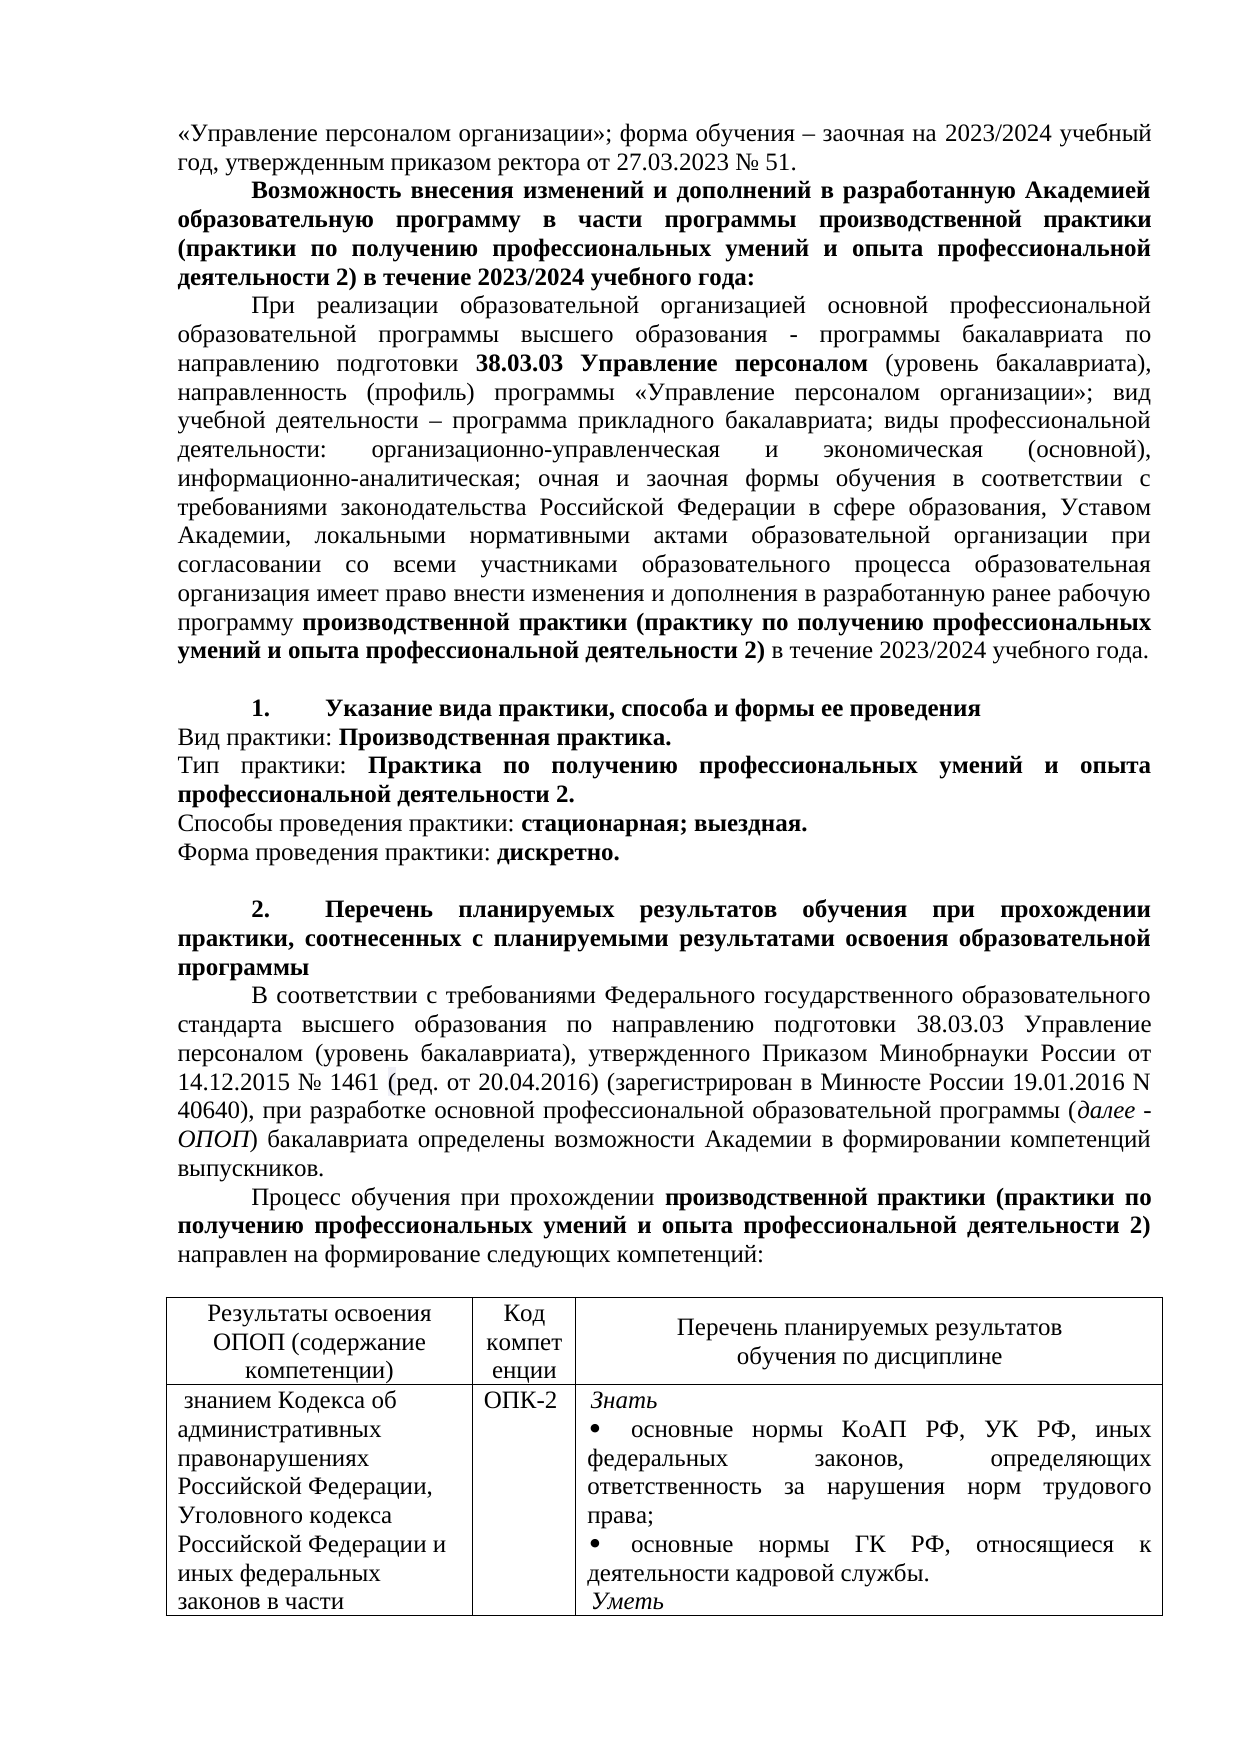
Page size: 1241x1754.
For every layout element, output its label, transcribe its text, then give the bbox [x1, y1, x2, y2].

table_header Перечень планируемых результатов обучения по дисциплине [576, 1298, 1162, 1384]
list Вид практики: Производственная практика. [177, 722, 1152, 751]
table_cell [576, 1385, 1162, 1615]
list Перечень планируемых результатов обучения при прохождении практики, соотнесенных с планируемыми результатами освоения образовательной программы [177, 894, 1152, 981]
text Процесс обучения при прохождении производственной практики (практики по получению профессиональных умений и опыта профессиональной деятельности 2) направлен на формирование следующих компетенций: [177, 1182, 1152, 1268]
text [177, 118, 1152, 176]
text Возможность внесения изменений и дополнений в разработанную Академией образовательную программу в части программы производственной практики (практики по получению профессиональных умений и опыта профессиональной деятельности 2) в течение 2023/2024 учебного года: [177, 176, 1152, 291]
table_cell ОПК-2 [473, 1385, 575, 1615]
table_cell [167, 1385, 472, 1615]
text При реализации образовательной организацией основной профессиональной образовательной программы высшего образования - программы бакалавриата по направлению подготовки 38.03.03 Управление персоналом (уровень бакалавриата), направленность (профиль) программы «Управление персоналом организации»; вид учебной деятельности – программа прикладного бакалавриата; виды профессиональной деятельности: организационно-управленческая и экономическая (основной), информационно-аналитическая; очная и заочная формы обучения в соответствии с требованиями законодательства Российской Федерации в сфере образования, Уставом Академии, локальными нормативными актами образовательной организации при согласовании со всеми участниками образовательного процесса образовательная организация имеет право внести изменения и дополнения в разработанную ранее рабочую программу производственной практики (практику по получению профессиональных умений и опыта профессиональной деятельности 2) в течение 2023/2024 учебного года. [177, 291, 1152, 664]
table_header Результаты освоения ОПОП (содержание компетенции) [167, 1298, 472, 1384]
list Указание вида практики, способа и формы ее проведения [177, 693, 1152, 722]
list Форма проведения практики: дискретно. [177, 837, 1152, 866]
text В соответствии с требованиями Федерального государственного образовательного стандарта высшего образования по направлению подготовки 38.03.03 Управление персоналом (уровень бакалавриата), утвержденного Приказом Минобрнауки России от 14.12.2015 № 1461 (ред. от 20.04.2016) (зарегистрирован в Минюсте России 19.01.2016 N 40640), при разработке основной профессиональной образовательной программы (далее - ОПОП) бакалавриата определены возможности Академии в формировании компетенций выпускников. [177, 981, 1152, 1182]
text Способы проведения практики: стационарная; выездная. [177, 808, 1152, 837]
table_header Код компетенции [473, 1298, 575, 1384]
list Тип практики: Практика по получению профессиональных умений и опыта профессиональной деятельности 2. [177, 751, 1152, 808]
